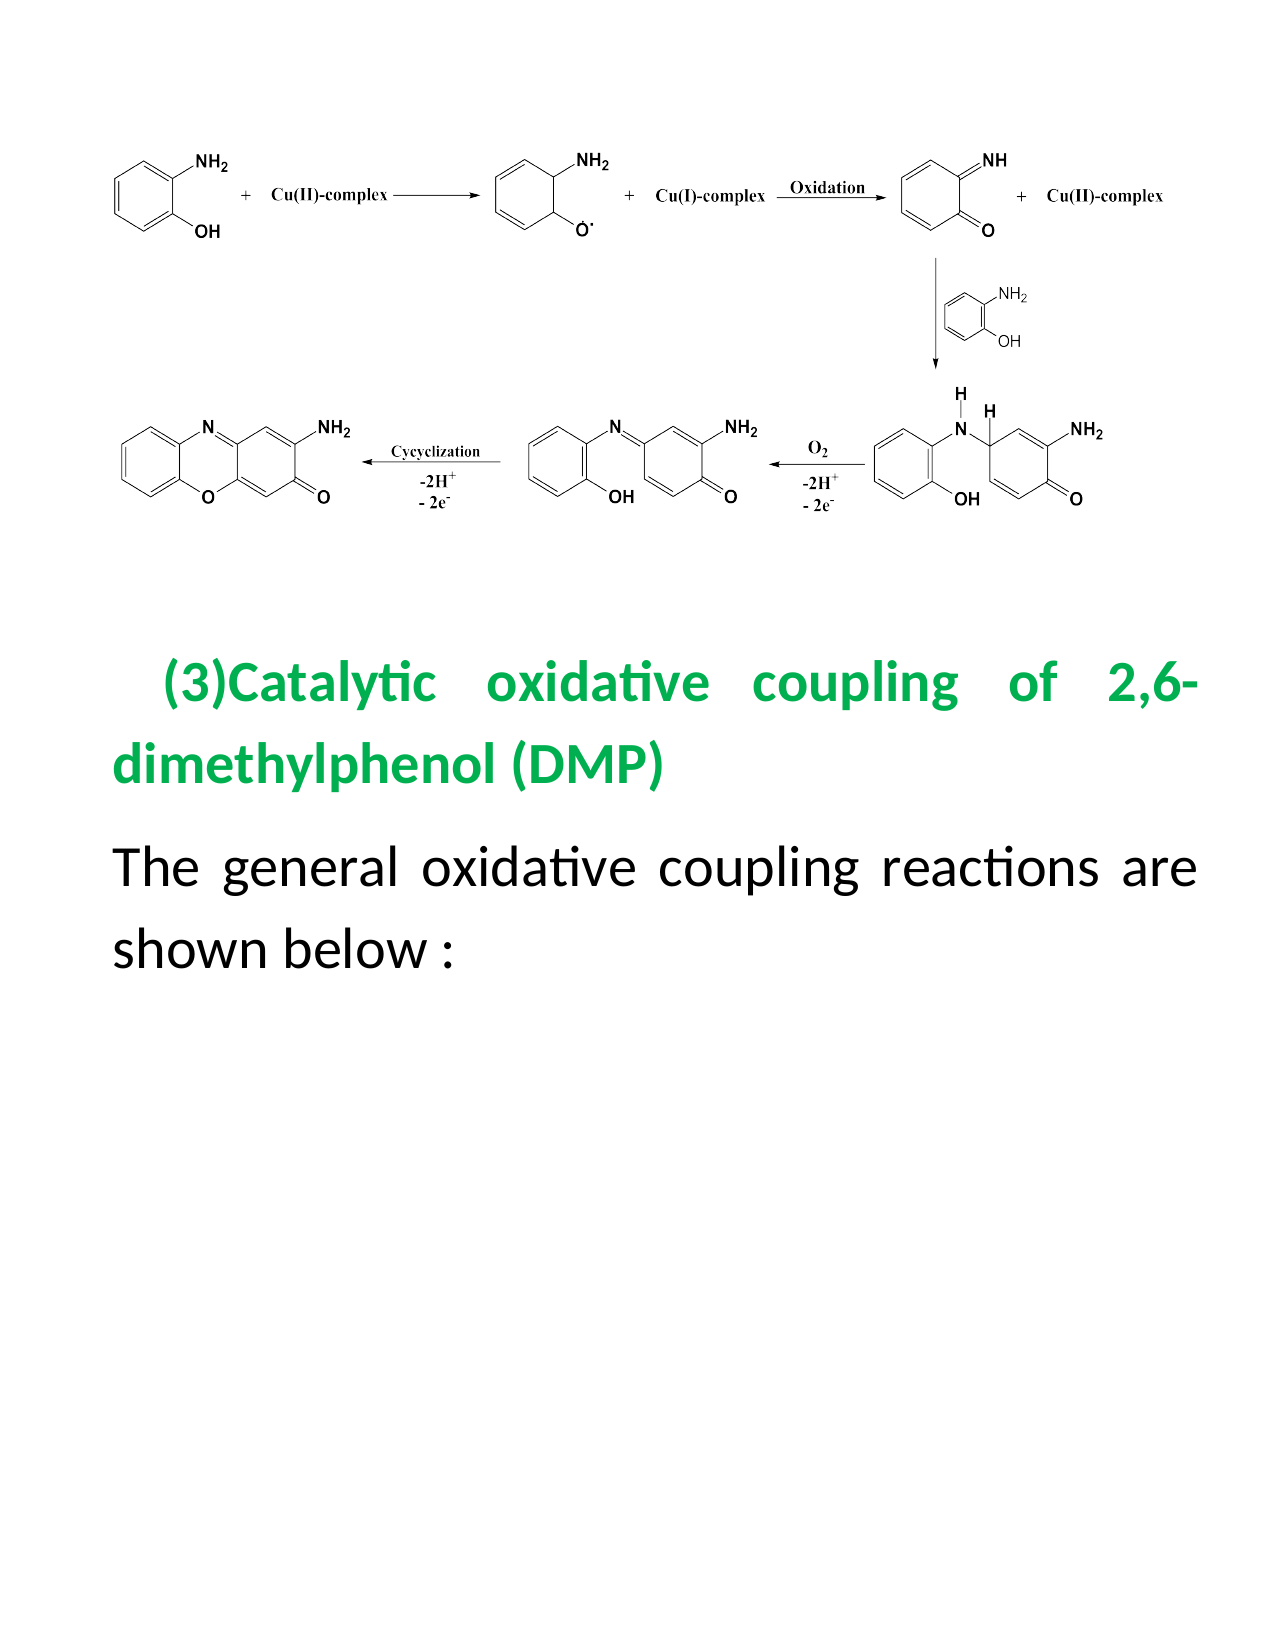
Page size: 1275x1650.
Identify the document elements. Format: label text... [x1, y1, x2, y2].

text The general oxidative coupling reactions are shown below : [112, 830, 1200, 983]
text (3)Catalytic oxidative coupling of 2,6-dimethylphenol (DMP) [112, 645, 1200, 798]
picture [112, 150, 1166, 518]
